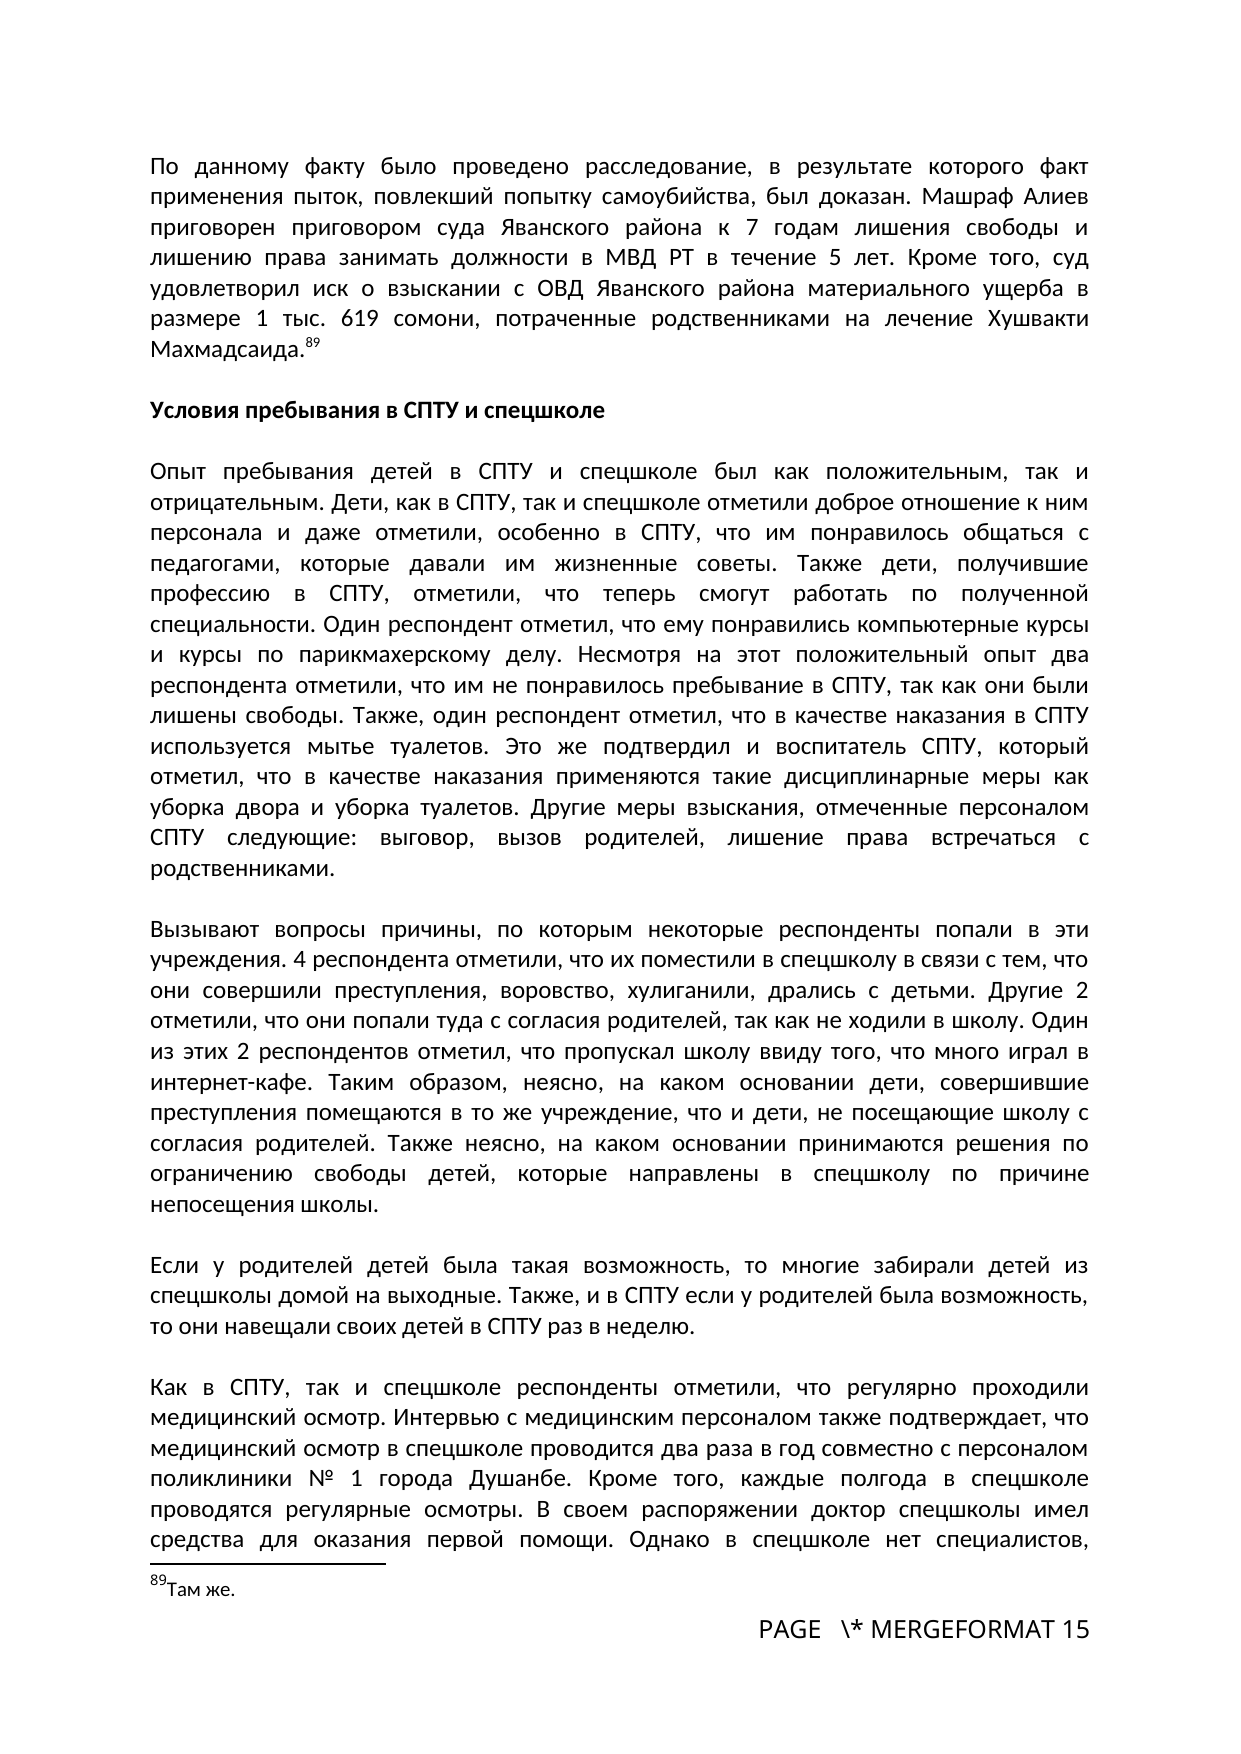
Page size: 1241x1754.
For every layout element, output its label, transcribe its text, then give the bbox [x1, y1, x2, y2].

text Опыт пребывания детей в СПТУ и спецшколе был как положительным, так и отрицательным. Дети, как в СПТУ, так и спецшколе отметили доброе отношение к ним персонала и даже отметили, особенно в СПТУ, что им понравилось общаться с педагогами, которые давали им жизненные советы. Также дети, получившие профессию в СПТУ, отметили, что теперь смогут работать по полученной специальности. Один респондент отметил, что ему понравились компьютерные курсы и курсы по парикмахерскому делу. Несмотря на этот положительный опыт два респондента отметили, что им не понравилось пребывание в СПТУ, так как они были лишены свободы. Также, один респондент отметил, что в качестве наказания в СПТУ используется мытье туалетов. Это же подтвердил и воспитатель СПТУ, который отметил, что в качестве наказания применяются такие дисциплинарные меры как уборка двора и уборка туалетов. Другие меры взыскания, отмеченные персоналом СПТУ следующие: выговор, вызов родителей, лишение права встречаться с родственниками. [150, 455, 1090, 882]
text Вызывают вопросы причины, по которым некоторые респонденты попали в эти учреждения. 4 респондента отметили, что их поместили в спецшколу в связи с тем, что они совершили преступления, воровство, хулиганили, дрались с детьми. Другие 2 отметили, что они попали туда с согласия родителей, так как не ходили в школу. Один из этих 2 респондентов отметил, что пропускал школу ввиду того, что много играл в интернет-кафе. Таким образом, неясно, на каком основании дети, совершившие преступления помещаются в то же учреждение, что и дети, не посещающие школу с согласия родителей. Также неясно, на каком основании принимаются решения по ограничению свободы детей, которые направлены в спецшколу по причине непосещения школы. [150, 913, 1090, 1218]
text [150, 150, 1090, 364]
text Если у родителей детей была такая возможность, то многие забирали детей из спецшколы домой на выходные. Также, и в СПТУ если у родителей была возможность, то они навещали своих детей в СПТУ раз в неделю. [150, 1249, 1090, 1340]
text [150, 1371, 1090, 1554]
text Условия пребывания в СПТУ и спецшколе [150, 394, 1090, 425]
